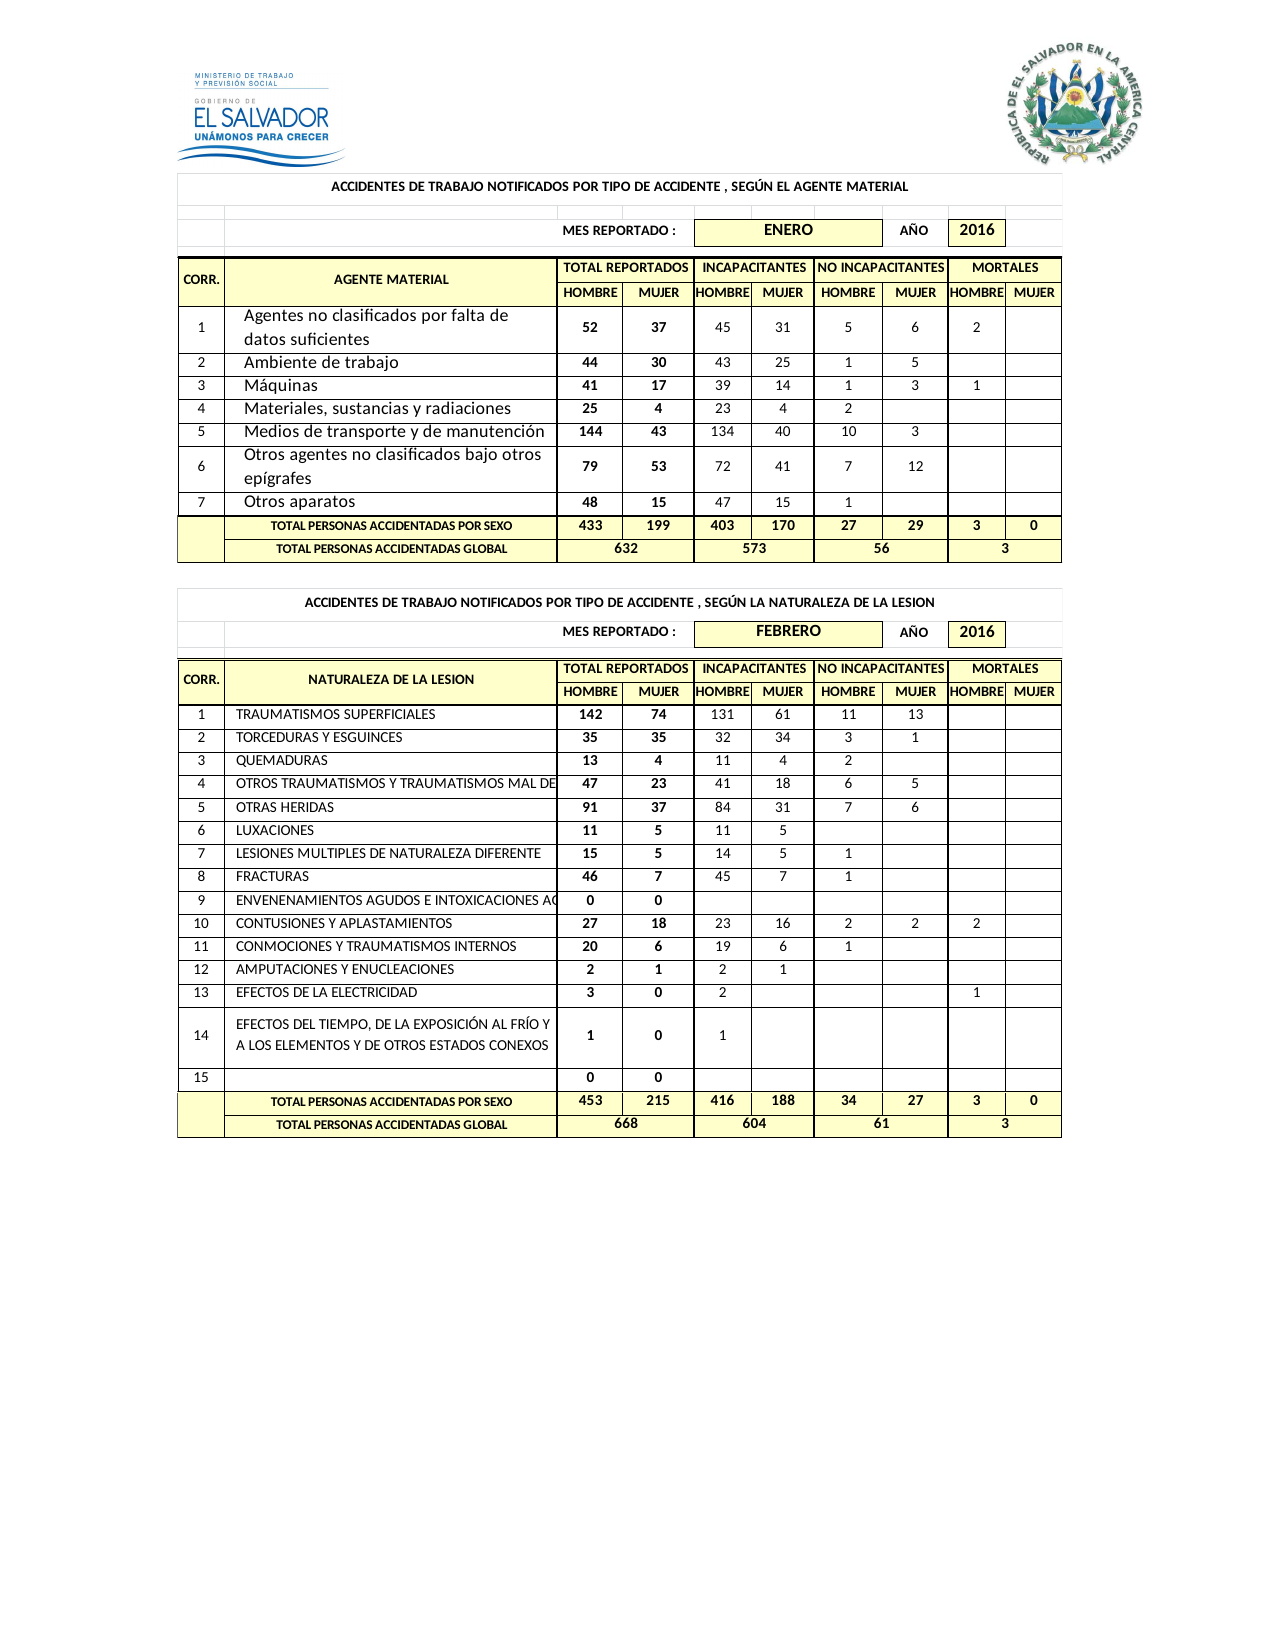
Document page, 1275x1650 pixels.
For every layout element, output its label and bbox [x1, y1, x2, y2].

picture [177, 73, 346, 167]
picture [1005, 37, 1144, 169]
